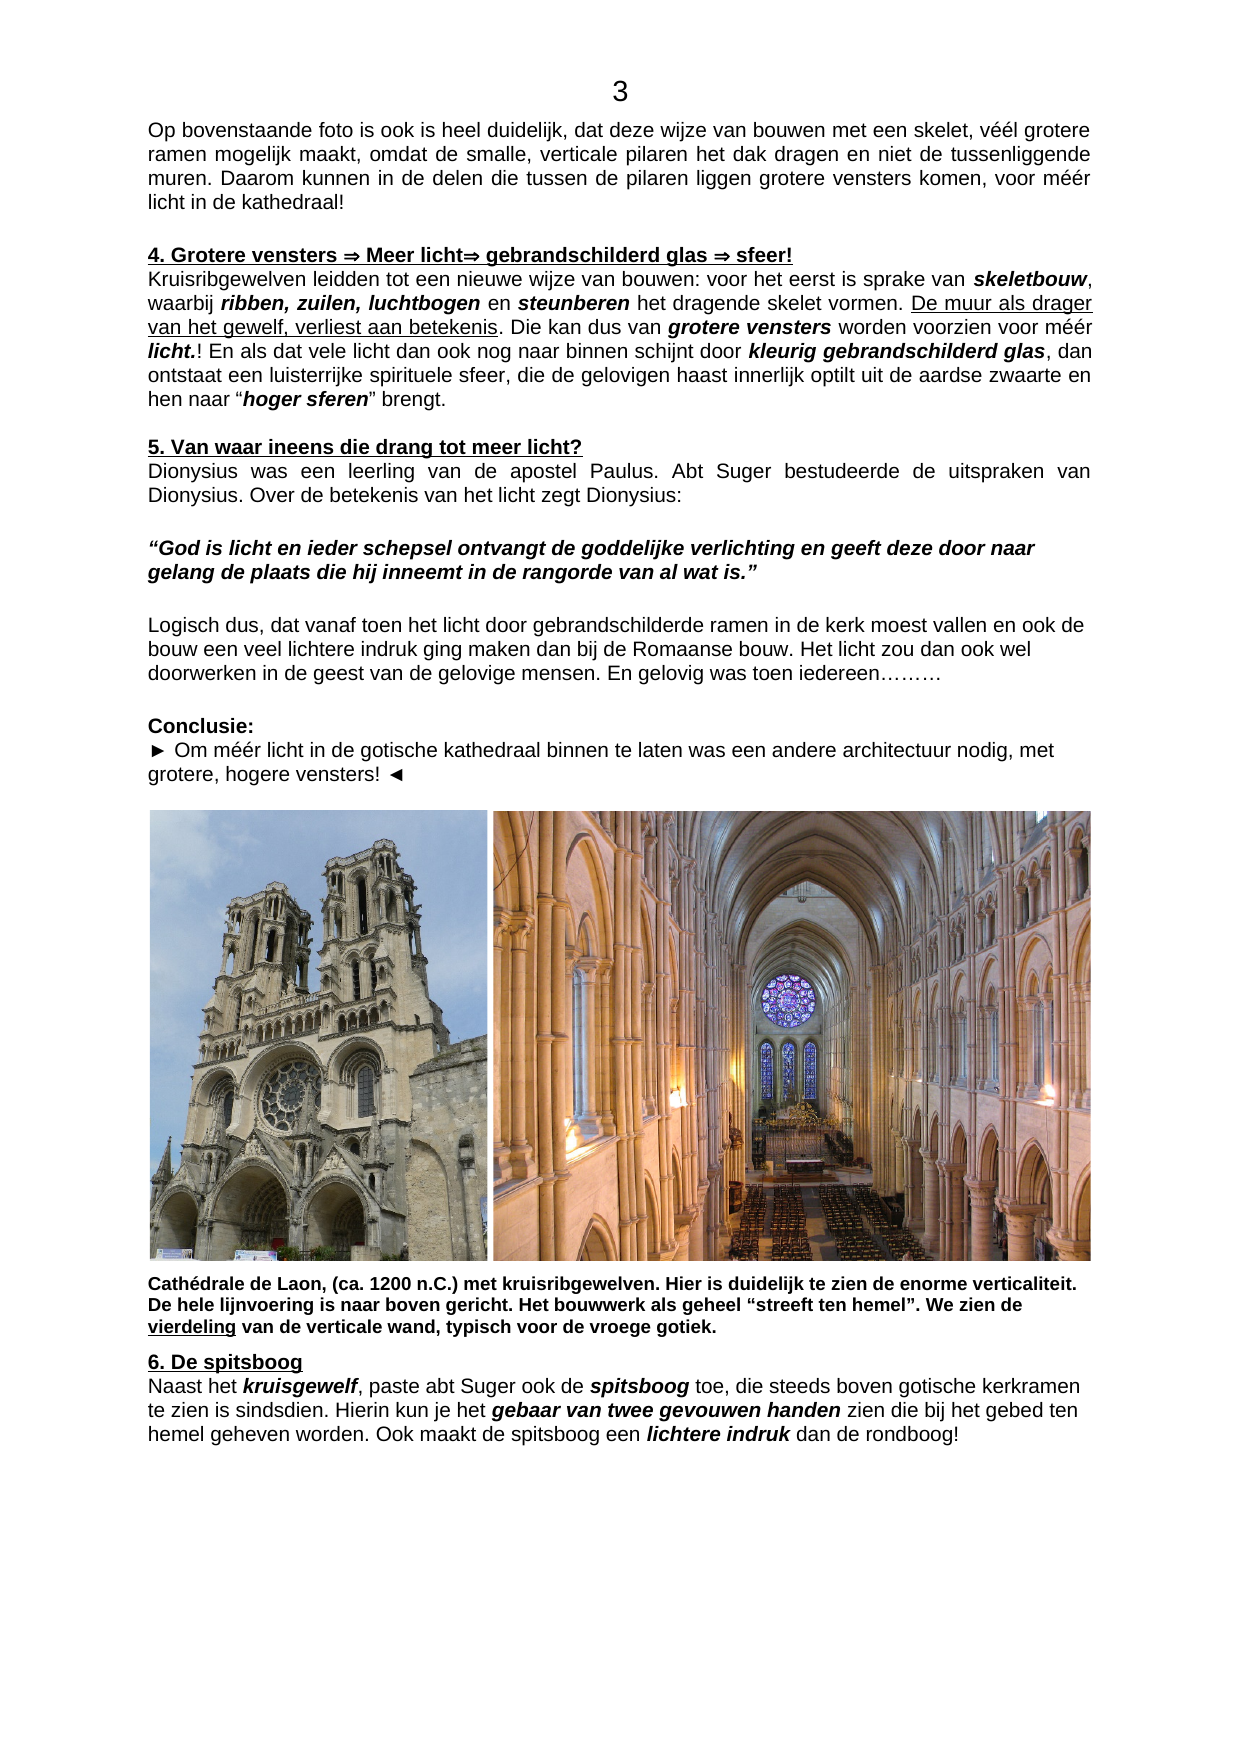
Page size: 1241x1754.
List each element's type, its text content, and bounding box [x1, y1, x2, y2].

text Conclusie: [148, 714, 1092, 738]
text Logisch dus, dat vanaf toen het licht door gebrandschilderde ramen in de kerk moest vallen en ook de bouw een veel lichtere indruk ging maken dan bij de Romaanse bouw. Het licht zou dan ook wel doorwerken in de geest van de gelovige mensen. En gelovig was toen iedereen……… [148, 613, 1092, 685]
text Naast het kruisgewelf, paste abt Suger ook de spitsboog toe, die steeds boven gotische kerkramen te zien is sindsdien. Hierin kun je het gebaar van twee gevouwen handen zien die bij het gebed ten hemel geheven worden. Ook maakt de spitsboog een lichtere indruk dan de rondboog! [148, 1374, 1092, 1446]
text 5. Van waar ineens die drang tot meer licht? [148, 435, 1092, 459]
picture [149, 810, 488, 1261]
text “God is licht en ieder schepsel ontvangt de goddelijke verlichting en geeft deze door naar gelang de plaats die hij inneemt in de rangorde van al wat is.” [148, 536, 1092, 584]
text Kruisribgewelven leidden tot een nieuwe wijze van bouwen: voor het eerst is sprake van skeletbouw, waarbij ribben, zuilen, luchtbogen en steunberen het dragende skelet vormen. De muur als drager van het gewelf, verliest aan betekenis. Die kan dus van grotere vensters worden voorzien voor méér licht.! En als dat vele licht dan ook nog naar binnen schijnt door kleurig gebrandschilderd glas, dan ontstaat een luisterrijke spirituele sfeer, die de gelovigen haast innerlijk optilt uit de aardse zwaarte en hen naar “hoger sferen” brengt. [148, 267, 1092, 411]
picture [493, 811, 1091, 1261]
text Cathédrale de Laon, (ca. 1200 n.C.) met kruisribgewelven. Hier is duidelijk te zien de enorme verticaliteit. De hele lijnvoering is naar boven gericht. Het bouwwerk als geheel “streeft ten hemel”. We zien de vierdeling van de verticale wand, typisch voor de vroege gotiek. [148, 1273, 1092, 1337]
text ► Om méér licht in de gotische kathedraal binnen te laten was een andere architectuur nodig, met grotere, hogere vensters! ◄ [148, 738, 1092, 786]
text Op bovenstaande foto is ook is heel duidelijk, dat deze wijze van bouwen met een skelet, véél grotere ramen mogelijk maakt, omdat de smalle, verticale pilaren het dak dragen en niet de tussenliggende muren. Daarom kunnen in de delen die tussen de pilaren liggen grotere vensters komen, voor méér licht in de kathedraal! [148, 118, 1092, 214]
text Dionysius was een leerling van de apostel Paulus. Abt Suger bestudeerde de uitspraken van Dionysius. Over de betekenis van het licht zegt Dionysius: [148, 459, 1092, 507]
text 6. De spitsboog [148, 1350, 1092, 1374]
text 4. Grotere vensters Meer licht gebrandschilderd glas sfeer! [148, 243, 1092, 267]
